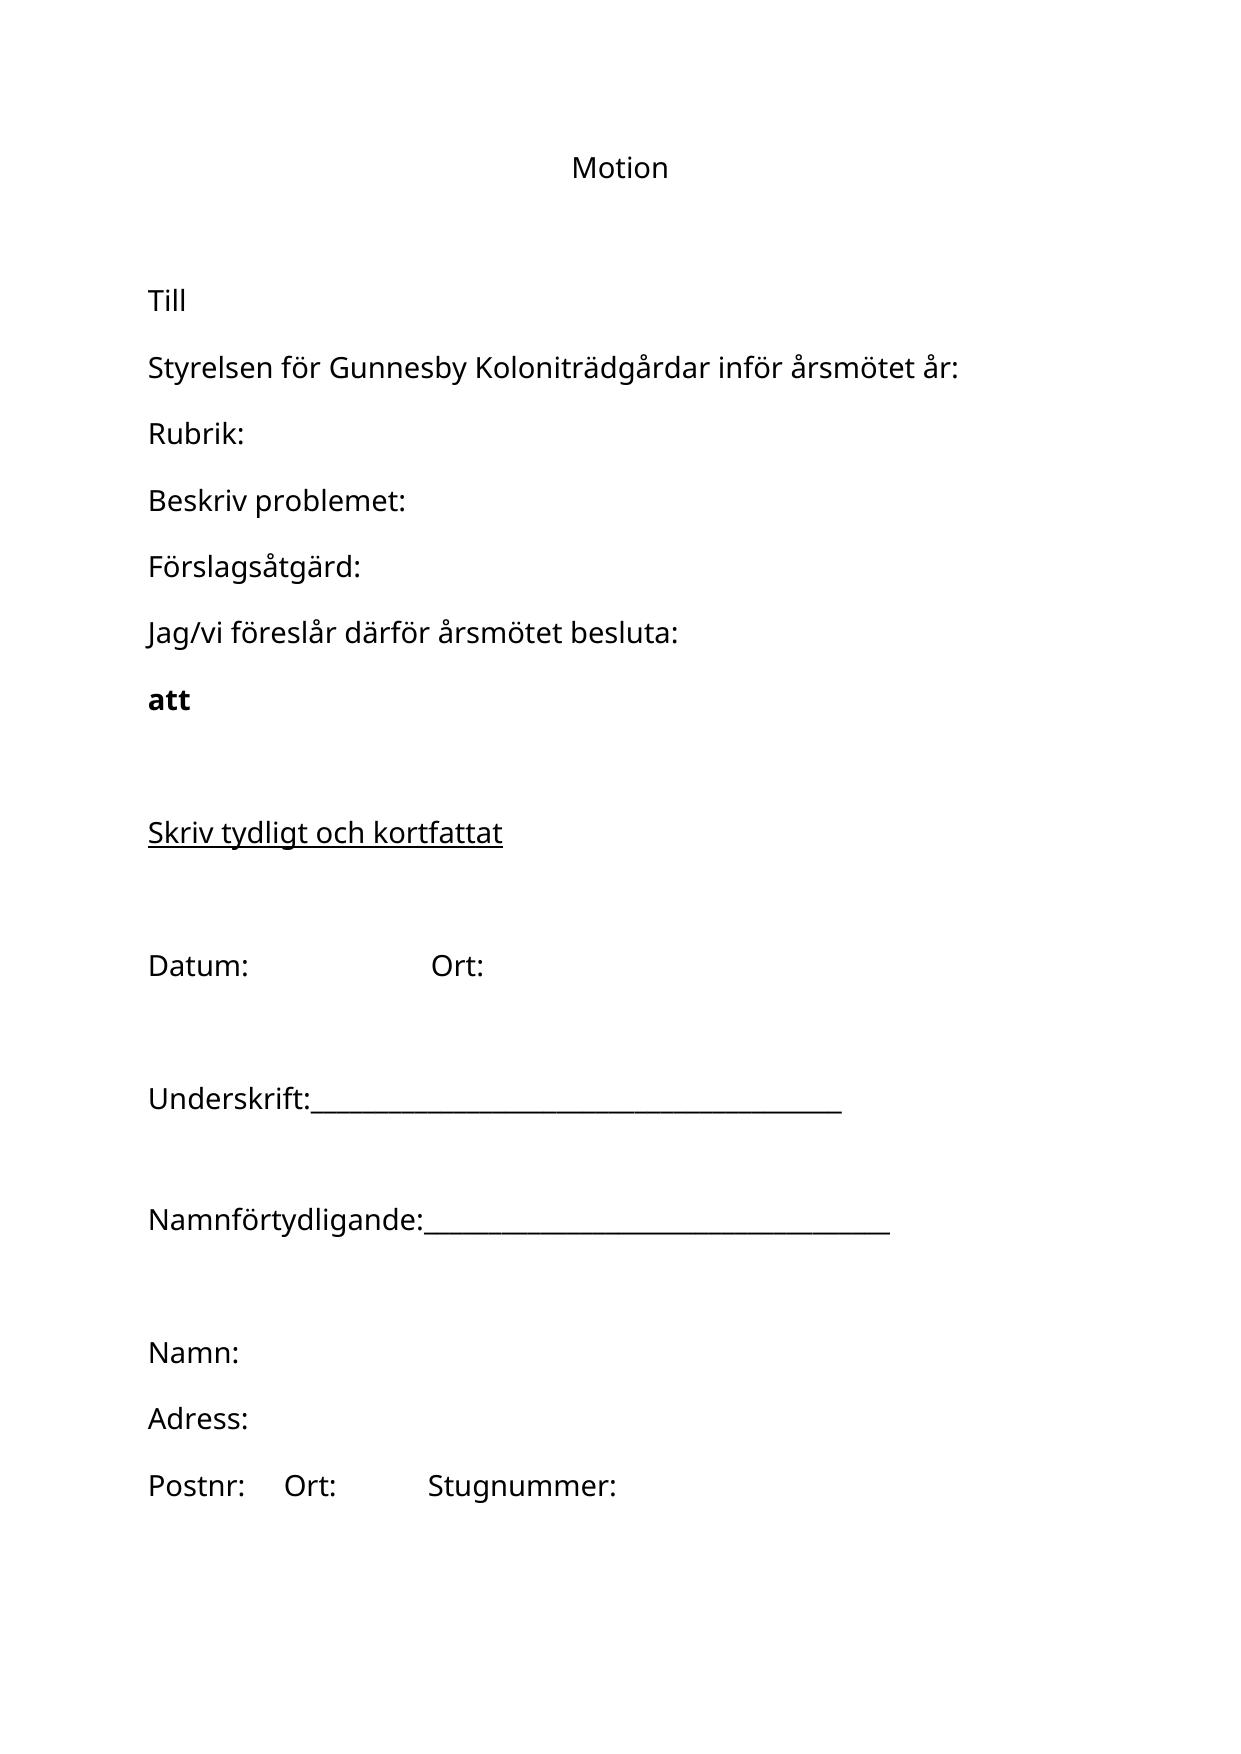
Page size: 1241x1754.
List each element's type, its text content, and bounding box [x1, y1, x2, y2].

text Adress: [148, 1399, 1093, 1438]
text Underskrift:_________________________________________ [148, 1078, 1093, 1118]
text Förslagsåtgärd: [148, 546, 1093, 586]
text Till [148, 281, 1093, 320]
text Rubrik: [148, 413, 1093, 453]
text Styrelsen för Gunnesby Koloniträdgårdar inför årsmötet år: [148, 347, 1093, 387]
text Namn: [148, 1332, 1093, 1372]
text Beskriv problemet: [148, 480, 1093, 519]
text att [148, 679, 1093, 719]
text Motion [148, 148, 1093, 187]
text Datum: Ort: [148, 945, 1093, 985]
text Skriv tydligt och kortfattat [148, 812, 1093, 852]
text Postnr: Ort: Stugnummer: [148, 1465, 1093, 1505]
text Jag/vi föreslår därför årsmötet besluta: [148, 613, 1093, 652]
text Namnförtydligande:____________________________________ [148, 1199, 1093, 1239]
